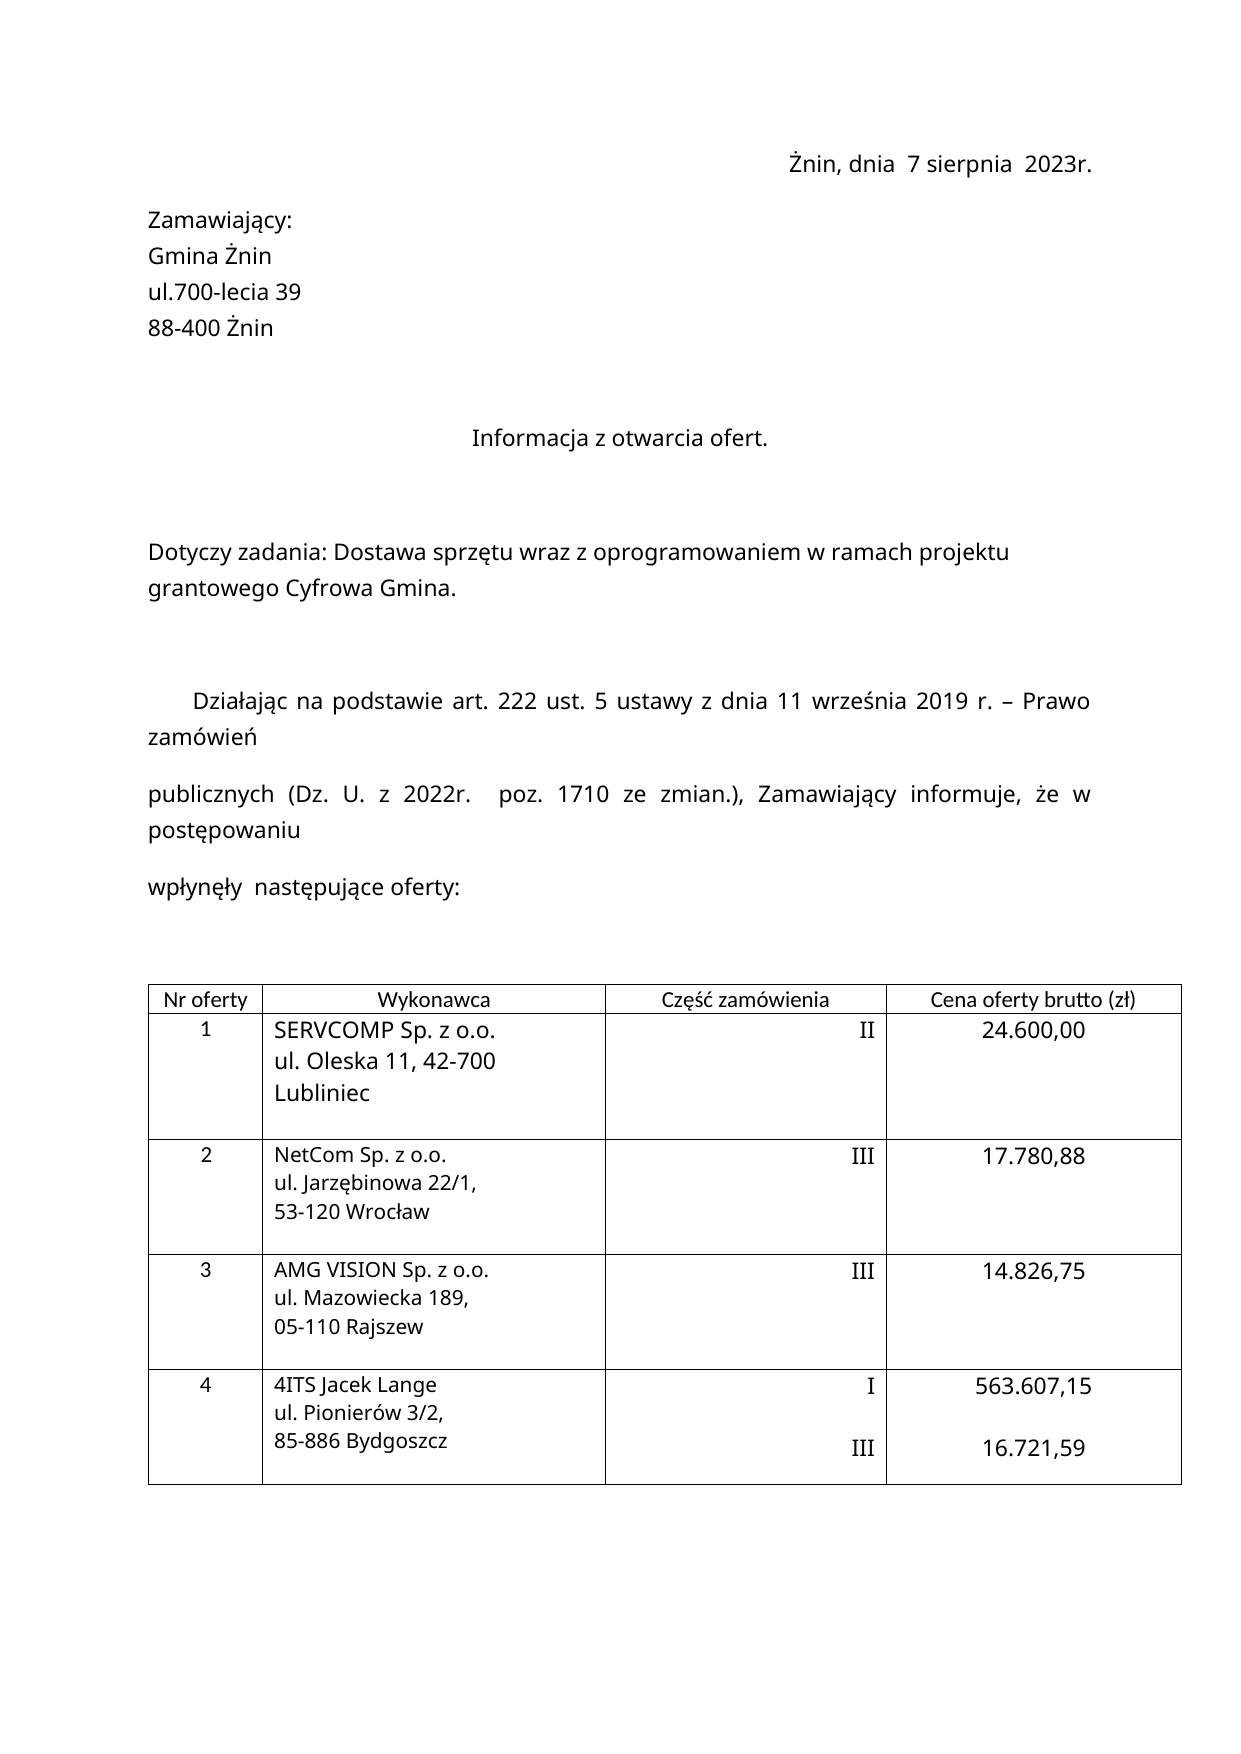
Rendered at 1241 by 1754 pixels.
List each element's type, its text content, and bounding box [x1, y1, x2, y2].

table_header Nr oferty [149, 985, 262, 1013]
text Dotyczy zadania: Dostawa sprzętu wraz z oprogramowaniem w ramach projektu grantowego Cyfrowa Gmina. [148, 536, 1093, 603]
table_cell II [606, 1014, 886, 1139]
table_cell 563.607,15 16.721,59 [887, 1370, 1181, 1483]
text Informacja z otwarcia ofert. [148, 422, 1093, 453]
table_cell 17.780,88 [887, 1140, 1181, 1254]
table_cell 1 [149, 1014, 262, 1139]
table_cell 2 [149, 1140, 262, 1254]
table_cell 4 [149, 1370, 262, 1483]
text Żnin, dnia 7 sierpnia 2023r. [148, 148, 1093, 179]
table_header Część zamówienia [606, 985, 886, 1013]
table_cell 24.600,00 [887, 1014, 1181, 1139]
table_header Cena oferty brutto (zł) [887, 985, 1181, 1013]
table_header Wykonawca [263, 985, 605, 1013]
table_cell III [606, 1255, 886, 1369]
table_cell III [606, 1140, 886, 1254]
table_cell 3 [149, 1255, 262, 1369]
text publicznych (Dz. U. z 2022r. poz. 1710 ze zmian.), Zamawiający informuje, że w postępowaniu [148, 778, 1093, 845]
table_cell SERVCOMP Sp. z o.o. ul. Oleska 11, 42-700 Lubliniec [263, 1014, 605, 1139]
table_cell I III [606, 1370, 886, 1483]
text Działając na podstawie art. 222 ust. 5 ustawy z dnia 11 września 2019 r. – Prawo zamówień [148, 685, 1093, 752]
text Zamawiający: Gmina Żnin ul.700-lecia 39 88-400 Żnin [148, 204, 1093, 343]
table_cell 14.826,75 [887, 1255, 1181, 1369]
text wpłynęły następujące oferty: [148, 870, 1093, 902]
